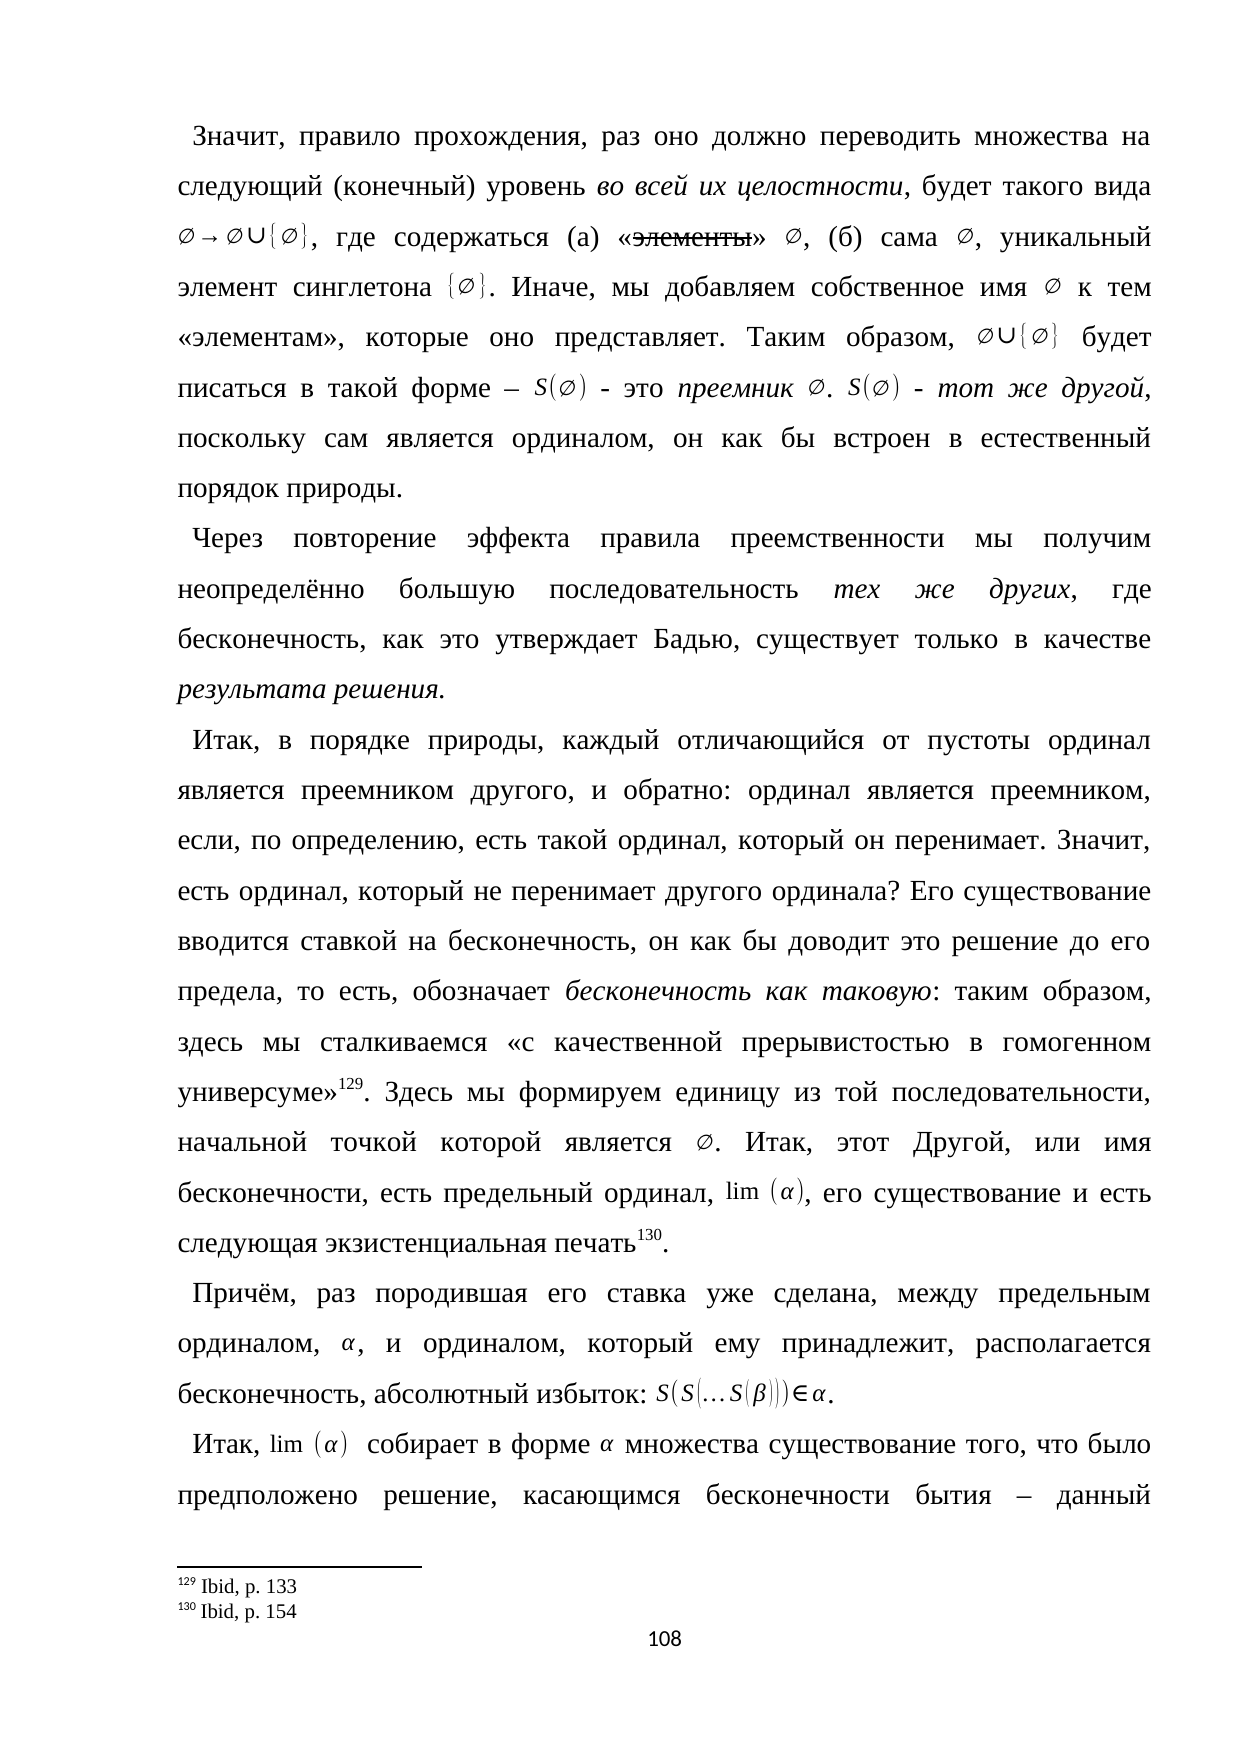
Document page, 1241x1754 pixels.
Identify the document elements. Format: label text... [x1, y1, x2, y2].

text Итак, в порядке природы, каждый отличающийся от пустоты ординал является преемником другого, и обратно: ординал является преемником, если, по определению, есть такой ординал, который он перенимает. Значит, есть ординал, который не перенимает другого ординала? Его существование вводится ставкой на бесконечность, он как бы доводит это решение до его предела, то есть, обозначает бесконечность как таковую: таким образом, здесь мы сталкиваемся «с качественной прерывистостью в гомогенном универсуме». Здесь мы формируем единицу из той последовательности, начальной точкой которой является . Итак, этот Другой, или имя бесконечности, есть предельный ординал, , его существование и есть следующая экзистенциальная печать. [177, 722, 1152, 1258]
text Через повторение эффекта правила преемственности мы получим неопределённо большую последовательность тех же других, где бесконечность, как это утверждает Бадью, существует только в качестве результата решения. [177, 521, 1152, 705]
text Значит, правило прохождения, раз оно должно переводить множества на следующий (конечный) уровень во всей их целостности, будет такого вида , где содержаться (а) «элементы» , (б) сама , уникальный элемент синглетона . Иначе, мы добавляем собственное имя к тем «элементам», которые оно представляет. Таким образом, будет писаться в такой форме – - это преемник . - тот же другой, поскольку сам является ординалом, он как бы встроен в естественный порядок природы. [177, 118, 1152, 504]
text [177, 1427, 1152, 1511]
text Причём, раз породившая его ставка уже сделана, между предельным ординалом, , и ординалом, который ему принадлежит, располагается бесконечность, абсолютный избыток: . [177, 1275, 1152, 1410]
